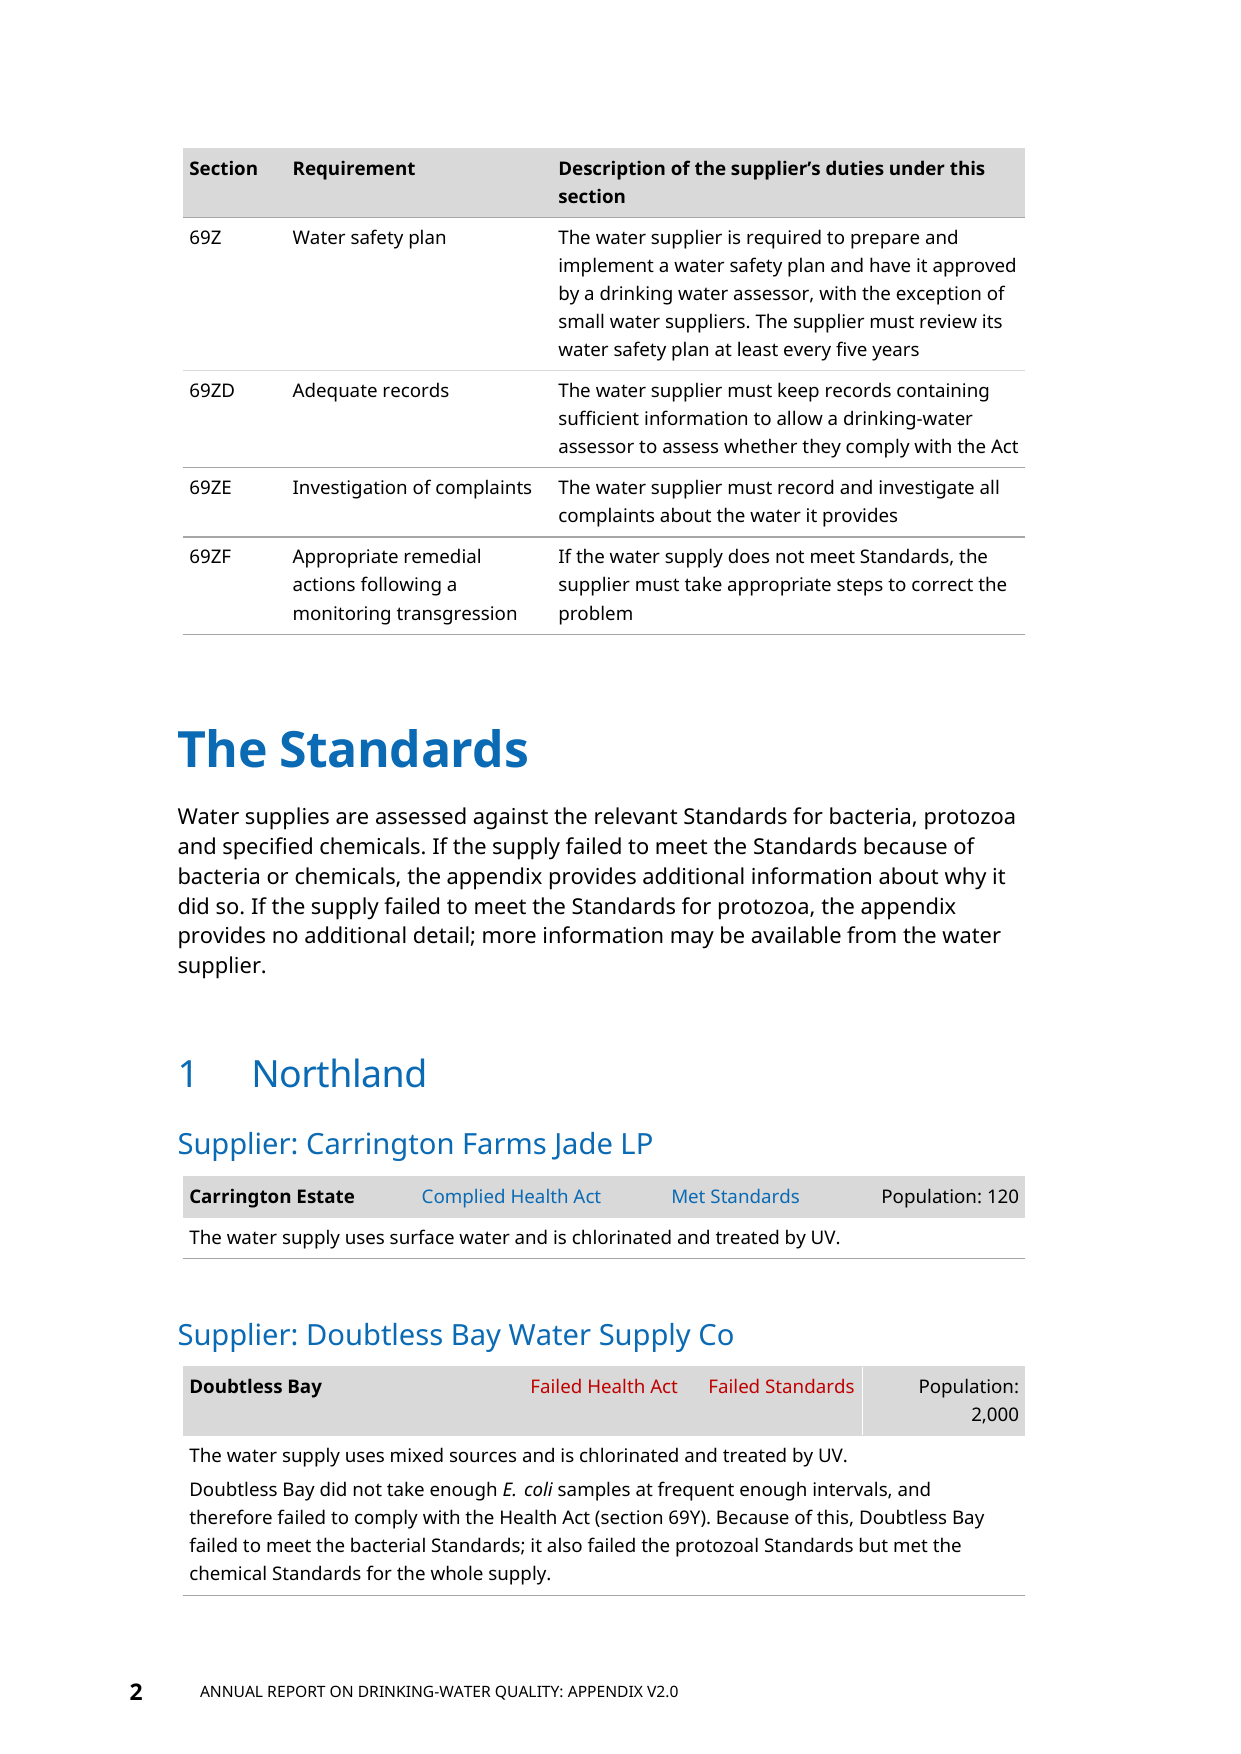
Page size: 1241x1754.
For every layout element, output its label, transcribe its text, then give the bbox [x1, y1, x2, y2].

table_header Complied Health Act [399, 1177, 623, 1217]
table_cell Adequate records [287, 371, 552, 467]
table_cell 69ZD [183, 371, 287, 467]
table_cell 69Z [183, 218, 287, 370]
table_header Description of the supplier’s duties under this section [552, 149, 1025, 217]
subtitle Supplier: Carrington Farms Jade LP [177, 1123, 1019, 1163]
subtitle Northland [177, 1047, 1019, 1098]
table_header Requirement [287, 149, 552, 217]
table_cell 69ZE [183, 468, 287, 536]
table_cell If the water supply does not meet Standards, the supplier must take appropriate steps to correct the problem [552, 538, 1025, 634]
table_cell The water supplier must record and investigate all complaints about the water it provides [552, 468, 1025, 536]
table_header Carrington Estate [183, 1177, 399, 1217]
subtitle The Standards [177, 714, 1019, 783]
table_header Doubtless Bay [183, 1367, 508, 1435]
subtitle Supplier: Doubtless Bay Water Supply Co [177, 1314, 1019, 1353]
table_cell The water supplier is required to prepare and implement a water safety plan and have it approved by a drinking water assessor, with the exception of small water suppliers. The supplier must review its water safety plan at least every five years [552, 218, 1025, 370]
table_header Failed Health Act [508, 1367, 700, 1435]
table_cell The water supply uses surface water and is chlorinated and treated by UV. [183, 1218, 1025, 1258]
table_header Population: 2,000 [863, 1367, 1025, 1435]
table_cell Appropriate remedial actions following a monitoring transgression [287, 538, 552, 634]
table_header Section [183, 149, 287, 217]
table_header Population: 120 [848, 1177, 1025, 1217]
text Water supplies are assessed against the relevant Standards for bacteria, protozoa and specified chemicals. If the supply failed to meet the Standards because of bacteria or chemicals, the appendix provides additional information about why it did so. If the supply failed to meet the Standards for protozoa, the appendix provides no additional detail; more information may be available from the water supplier. [177, 801, 1019, 980]
table_cell Investigation of complaints [287, 468, 552, 536]
table_header Met Standards [623, 1177, 848, 1217]
table_cell The water supplier must keep records containing sufficient information to allow a drinking-water assessor to assess whether they comply with the Act [552, 371, 1025, 467]
table_cell Water safety plan [287, 218, 552, 370]
table_cell The water supply uses mixed sources and is chlorinated and treated by UV. Doubtless Bay did not take enough E. coli samples at frequent enough intervals, and therefore failed to comply with the Health Act (section 69Y). Because of this, Doubtless Bay failed to meet the bacterial Standards; it also failed the protozoal Standards but met the chemical Standards for the whole supply. [183, 1436, 1025, 1594]
table_cell 69ZF [183, 538, 287, 634]
table_header Failed Standards [700, 1367, 862, 1435]
